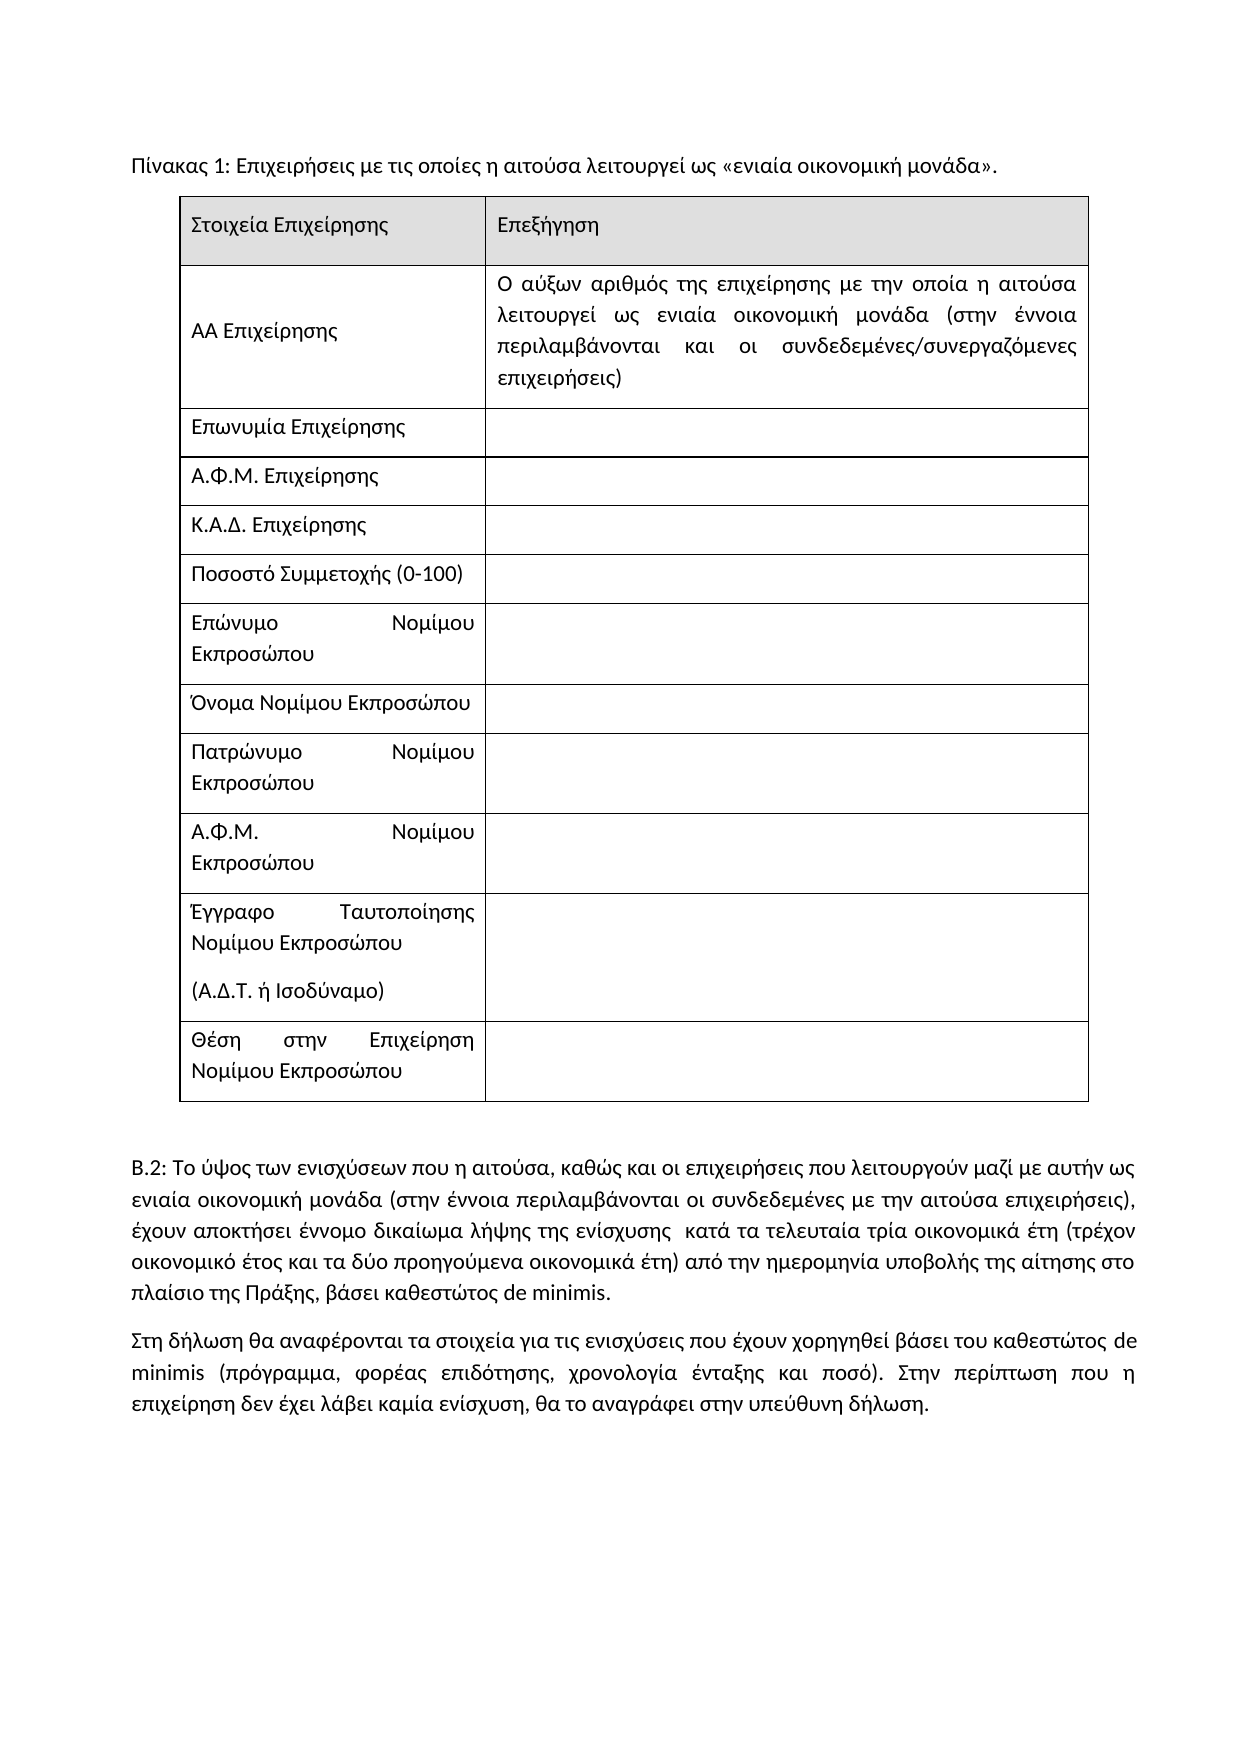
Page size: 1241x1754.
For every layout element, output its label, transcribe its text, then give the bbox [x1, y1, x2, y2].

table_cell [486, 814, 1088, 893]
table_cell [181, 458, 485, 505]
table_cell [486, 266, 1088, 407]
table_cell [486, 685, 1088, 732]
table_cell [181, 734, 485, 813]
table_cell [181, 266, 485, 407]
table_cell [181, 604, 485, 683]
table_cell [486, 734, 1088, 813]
text Πίνακας 1: Επιχειρήσεις με τις οποίες η αιτούσα λειτουργεί ως «ενιαία οικονομική μονάδα». [131, 148, 1137, 179]
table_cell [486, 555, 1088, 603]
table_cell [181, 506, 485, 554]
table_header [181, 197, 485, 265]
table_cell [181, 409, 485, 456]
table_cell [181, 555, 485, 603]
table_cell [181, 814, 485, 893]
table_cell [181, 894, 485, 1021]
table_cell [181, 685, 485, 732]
text Στη δήλωση θα αναφέρονται τα στοιχεία για τις ενισχύσεις που έχουν χορηγηθεί βάσει του καθεστώτος de minimis (πρόγραμμα, φορέας επιδότησης, χρονολογία ένταξης και ποσό). Στην περίπτωση που η επιχείρηση δεν έχει λάβει καμία ενίσχυση, θα το αναγράφει στην υπεύθυνη δήλωση. [131, 1323, 1137, 1417]
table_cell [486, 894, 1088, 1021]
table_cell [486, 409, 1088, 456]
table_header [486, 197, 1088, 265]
text Β.2: Το ύψος των ενισχύσεων που η αιτούσα, καθώς και οι επιχειρήσεις που λειτουργούν μαζί με αυτήν ως ενιαία οικονομική μονάδα (στην έννοια περιλαμβάνονται οι συνδεδεμένες με την αιτούσα επιχειρήσεις), έχουν αποκτήσει έννομο δικαίωμα λήψης της ενίσχυσης κατά τα τελευταία τρία οικονομικά έτη (τρέχον οικονομικό έτος και τα δύο προηγούμενα οικονομικά έτη) από την ημερομηνία υποβολής της αίτησης στο πλαίσιο της Πράξης, βάσει καθεστώτος de minimis. [131, 1150, 1137, 1306]
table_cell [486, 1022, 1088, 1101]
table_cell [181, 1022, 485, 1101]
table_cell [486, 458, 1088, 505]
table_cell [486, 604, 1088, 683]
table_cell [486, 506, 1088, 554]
